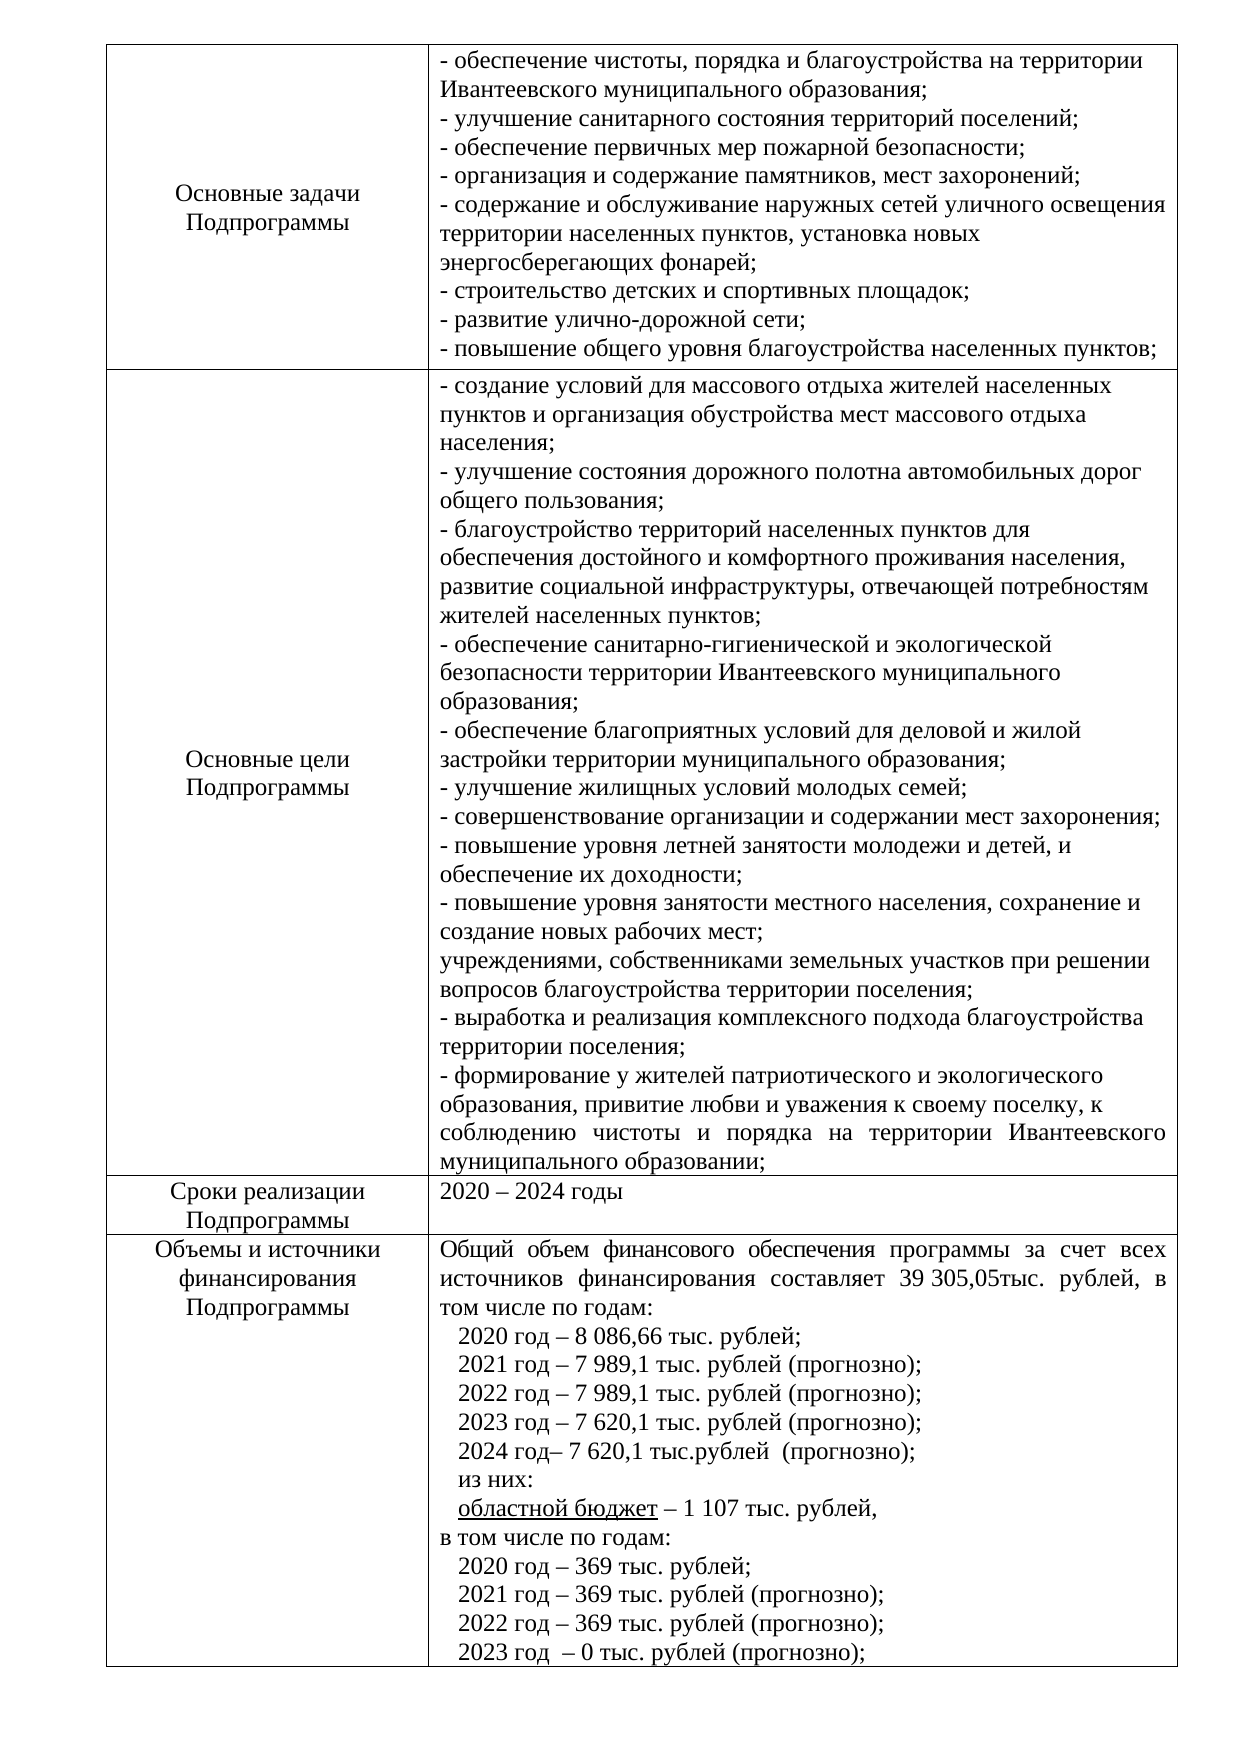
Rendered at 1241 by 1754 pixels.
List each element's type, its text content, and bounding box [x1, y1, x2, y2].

table_cell Сроки реализации Подпрограммы [107, 1176, 428, 1233]
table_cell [107, 1235, 428, 1666]
table_cell - создание условий для массового отдыха жителей населенных пунктов и организация обустройства мест массового отдыха населения; - улучшение состояния дорожного полотна автомобильных дорог общего пользования; - благоустройство территорий населенных пунктов для обеспечения достойного и комфортного проживания населения, развитие социальной инфраструктуры, отвечающей потребностям жителей населенных пунктов; - обеспечение санитарно-гигиенической и экологической безопасности территории Ивантеевского муниципального образования; - обеспечение благоприятных условий для деловой и жилой застройки территории муниципального образования; - улучшение жилищных условий молодых семей; - совершенствование организации и содержании мест захоронения; - повышение уровня летней занятости молодежи и детей, и обеспечение их доходности; - повышение уровня занятости местного населения, сохранение и создание новых рабочих мест; учреждениями, собственниками земельных участков при решении вопросов благоустройства территории поселения; - выработка и реализация комплексного подхода благоустройства территории поселения; - формирование у жителей патриотического и экологического образования, привитие любви и уважения к своему поселку, к соблюдению чистоты и порядка на территории Ивантеевского муниципального образовании; [429, 370, 1177, 1175]
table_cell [429, 1235, 1177, 1666]
table_cell Основные цели Подпрограммы [107, 370, 428, 1175]
table_cell Основные задачи Подпрограммы [107, 45, 428, 369]
table_cell - обеспечение чистоты, порядка и благоустройства на территории Ивантеевского муниципального образования; - улучшение санитарного состояния территорий поселений; - обеспечение первичных мер пожарной безопасности; - организация и содержание памятников, мест захоронений; - содержание и обслуживание наружных сетей уличного освещения территории населенных пунктов, установка новых энергосберегающих фонарей; - строительство детских и спортивных площадок; - развитие улично-дорожной сети; - повышение общего уровня благоустройства населенных пунктов; [429, 45, 1177, 369]
table_cell 2020 – 2024 годы [429, 1176, 1177, 1233]
